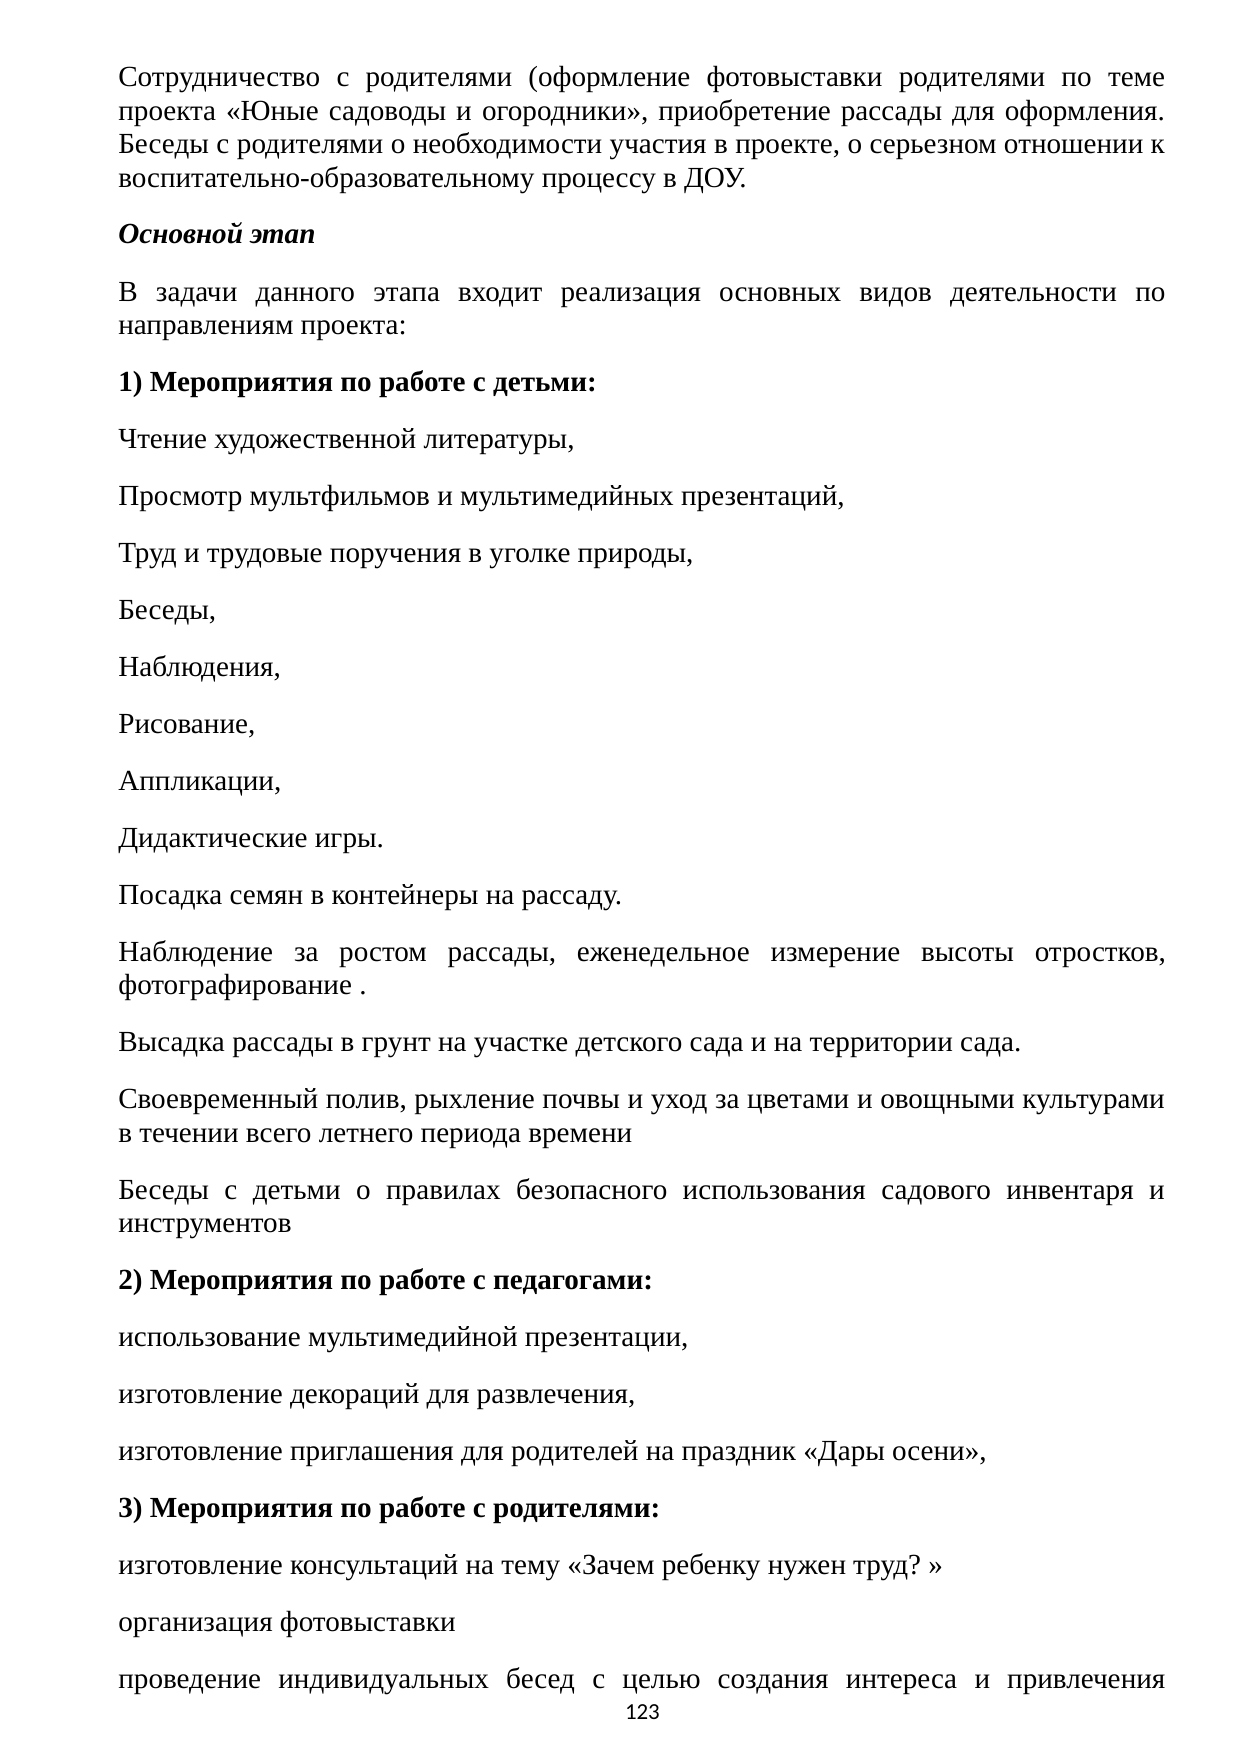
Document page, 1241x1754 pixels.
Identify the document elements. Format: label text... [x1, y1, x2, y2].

text Аппликации, [118, 763, 1166, 797]
text 1) Мероприятия по работе с детьми: [118, 364, 1166, 398]
text Сотрудничество с родителями (оформление фотовыставки родителями по теме проекта «Юные садоводы и огородники», приобретение рассады для оформления. Беседы с родителями о необходимости участия в проекте, о серьезном отношении к воспитательно-образовательному процессу в ДОУ. [118, 59, 1166, 193]
text 2) Мероприятия по работе с педагогами: [118, 1262, 1166, 1296]
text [118, 1661, 1166, 1695]
text Беседы с детьми о правилах безопасного использования садового инвентаря и инструментов [118, 1172, 1166, 1239]
text Своевременный полив, рыхление почвы и уход за цветами и овощными культурами в течении всего летнего периода времени [118, 1081, 1166, 1148]
text Беседы, [118, 592, 1166, 626]
text изготовление приглашения для родителей на праздник «Дары осени», [118, 1433, 1166, 1467]
text Чтение художественной литературы, [118, 421, 1166, 455]
text Труд и трудовые поручения в уголке природы, [118, 535, 1166, 569]
text Наблюдение за ростом рассады, еженедельное измерение высоты отростков, фотографирование . [118, 934, 1166, 1001]
text Просмотр мультфильмов и мультимедийных презентаций, [118, 478, 1166, 512]
text В задачи данного этапа входит реализация основных видов деятельности по направлениям проекта: [118, 274, 1166, 341]
text Основной этап [118, 217, 1166, 250]
text организация фотовыставки [118, 1604, 1166, 1638]
text использование мультимедийной презентации, [118, 1319, 1166, 1353]
text Посадка семян в контейнеры на рассаду. [118, 877, 1166, 911]
text изготовление декораций для развлечения, [118, 1376, 1166, 1410]
text Высадка рассады в грунт на участке детского сада и на территории сада. [118, 1024, 1166, 1058]
text изготовление консультаций на тему «Зачем ребенку нужен труд? » [118, 1547, 1166, 1581]
text Рисование, [118, 706, 1166, 739]
text Дидактические игры. [118, 820, 1166, 853]
text Наблюдения, [118, 649, 1166, 683]
text 3) Мероприятия по работе с родителями: [118, 1490, 1166, 1524]
